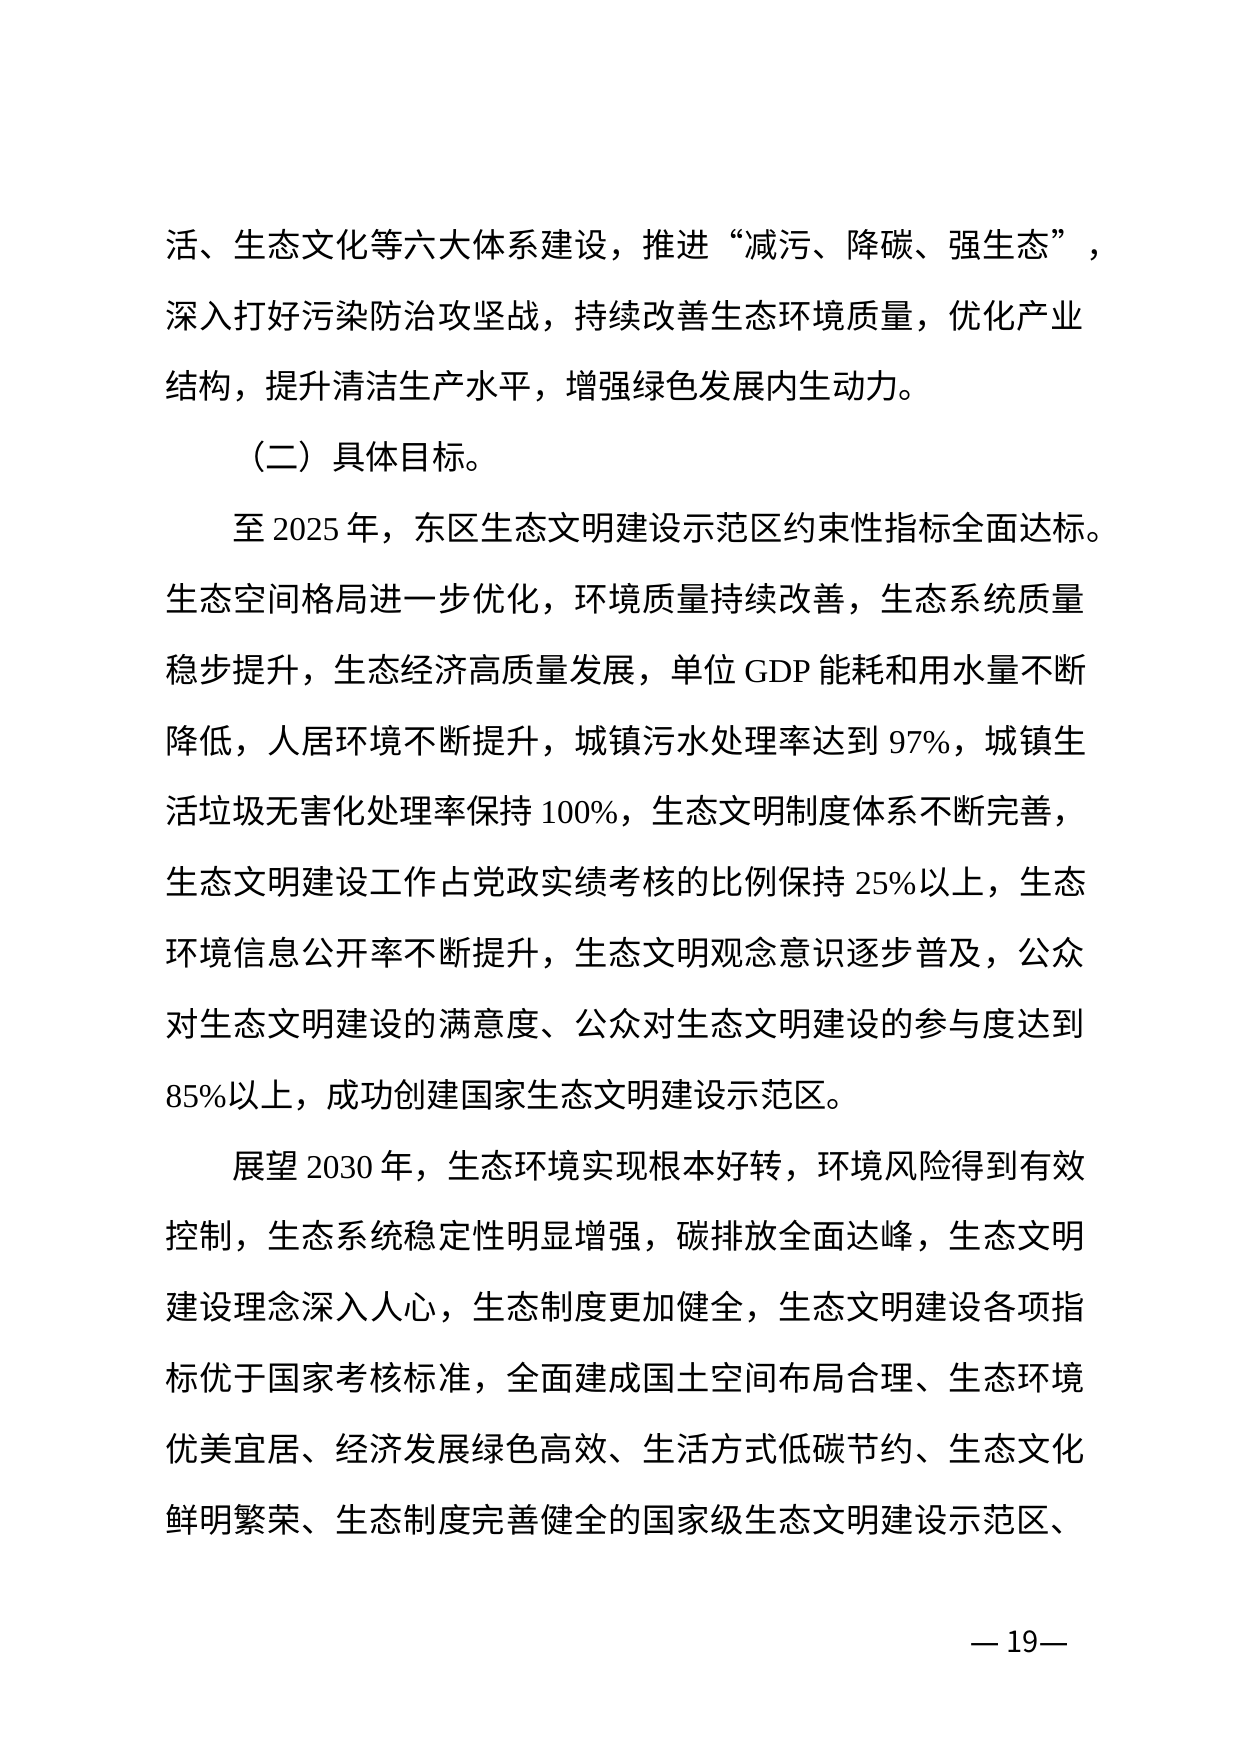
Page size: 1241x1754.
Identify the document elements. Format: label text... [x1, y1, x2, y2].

text （二）具体目标。 [165, 431, 1087, 479]
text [165, 218, 1087, 408]
text 至2025年，东区生态文明建设示范区约束性指标全面达标。生态空间格局进一步优化，环境质量持续改善，生态系统质量稳步提升，生态经济高质量发展，单位GDP能耗和用水量不断降低，人居环境不断提升，城镇污水处理率达到97%，城镇生活垃圾无害化处理率保持100%，生态文明制度体系不断完善，生态文明建设工作占党政实绩考核的比例保持25%以上，生态环境信息公开率不断提升，生态文明观念意识逐步普及，公众对生态文明建设的满意度、公众对生态文明建设的参与度达到85%以上，成功创建国家生态文明建设示范区。 [165, 502, 1087, 1117]
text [165, 1139, 1087, 1542]
